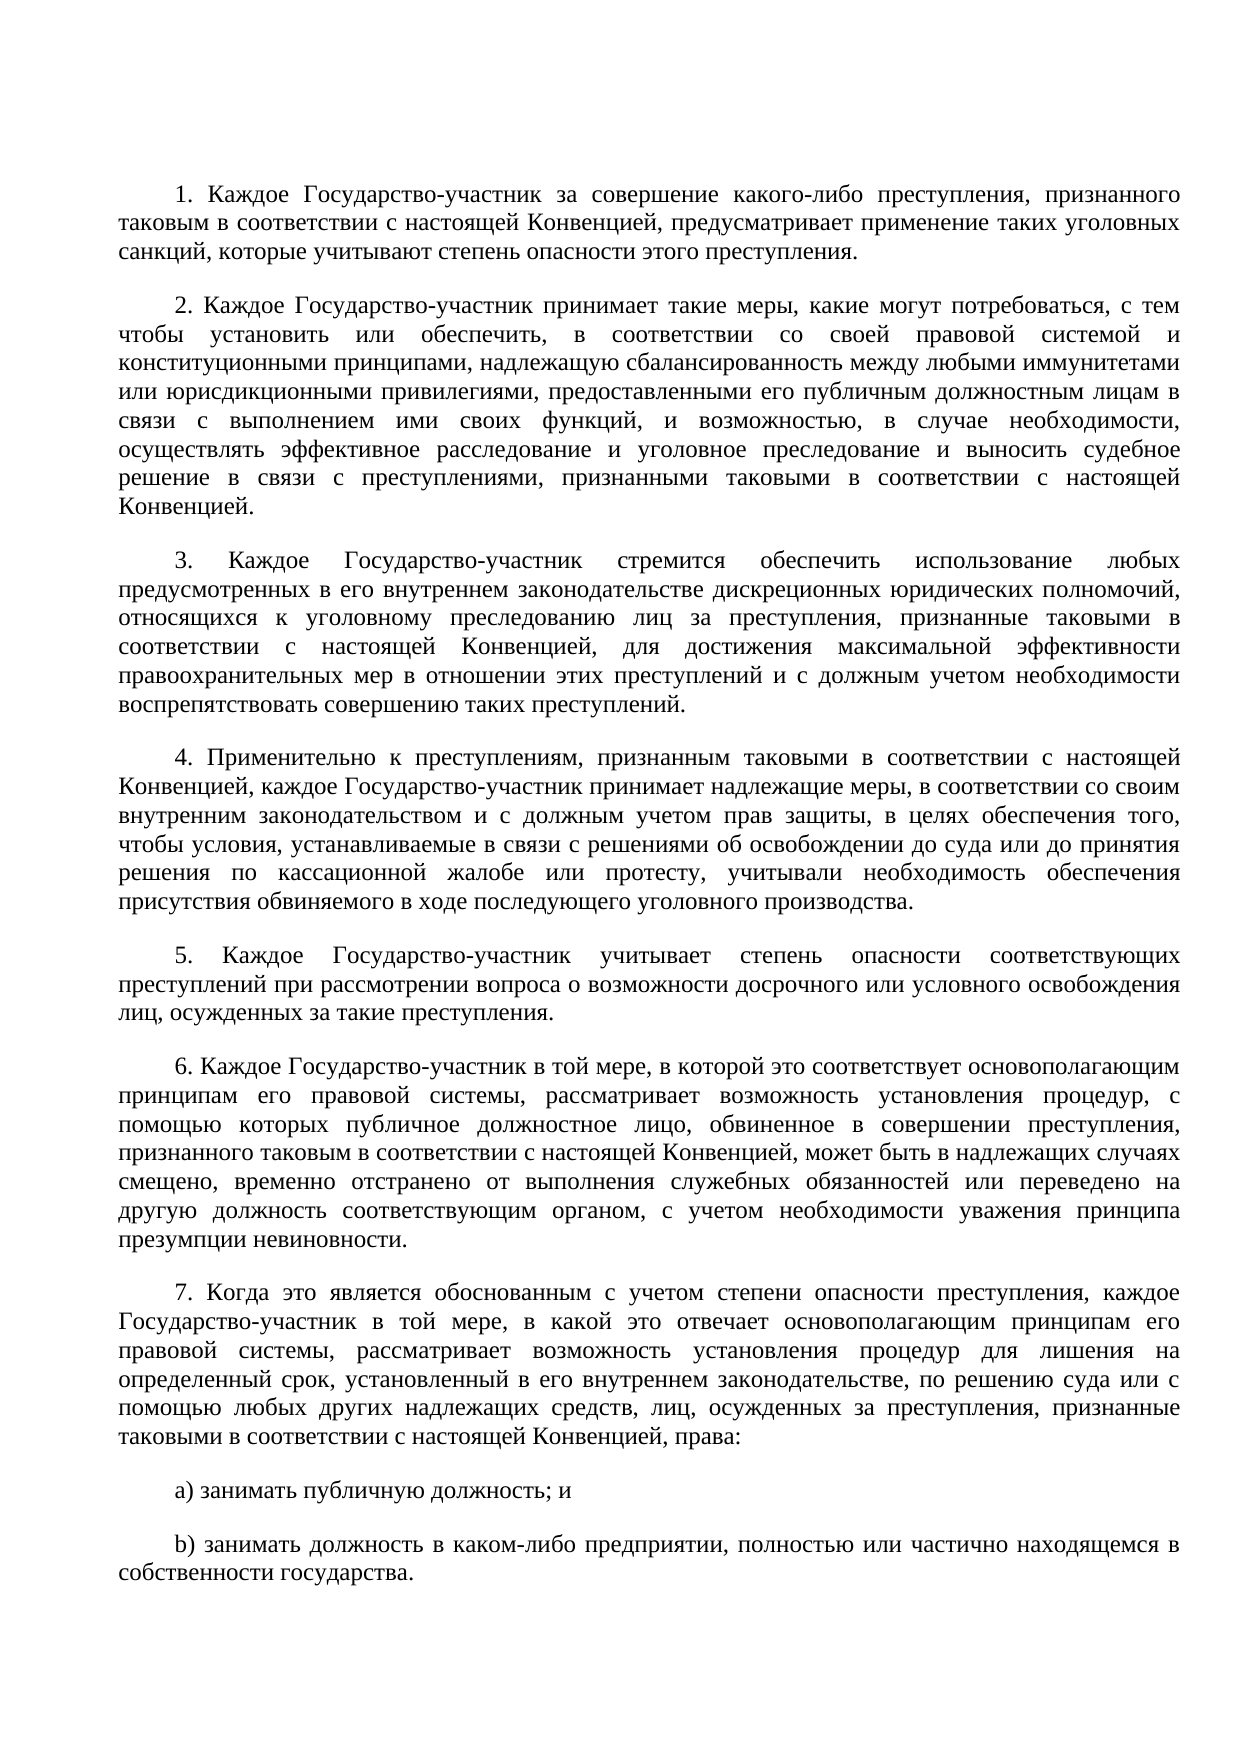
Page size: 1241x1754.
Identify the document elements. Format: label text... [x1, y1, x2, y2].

text 4. Применительно к преступлениям, признанным таковыми в соответствии с настоящей Конвенцией, каждое Государство-участник принимает надлежащие меры, в соответствии со своим внутренним законодательством и с должным учетом прав защиты, в целях обеспечения того, чтобы условия, устанавливаемые в связи с решениями об освобождении до суда или до принятия решения по кассационной жалобе или протесту, учитывали необходимость обеспечения присутствия обвиняемого в ходе последующего уголовного производства. [118, 742, 1181, 915]
text 5. Каждое Государство-участник учитывает степень опасности соответствующих преступлений при рассмотрении вопроса о возможности досрочного или условного освобождения лиц, осужденных за такие преступления. [118, 940, 1181, 1026]
text 6. Каждое Государство-участник в той мере, в которой это соответствует основополагающим принципам его правовой системы, рассматривает возможность установления процедур, с помощью которых публичное должностное лицо, обвиненное в совершении преступления, признанного таковым в соответствии с настоящей Конвенцией, может быть в надлежащих случаях смещено, временно отстранено от выполнения служебных обязанностей или переведено на другую должность соответствующим органом, с учетом необходимости уважения принципа презумпции невиновности. [118, 1051, 1181, 1252]
text 7. Когда это является обоснованным с учетом степени опасности преступления, каждое Государство-участник в той мере, в какой это отвечает основополагающим принципам его правовой системы, рассматривает возможность установления процедур для лишения на определенный срок, установленный в его внутреннем законодательстве, по решению суда или с помощью любых других надлежащих средств, лиц, осужденных за преступления, признанные таковыми в соответствии с настоящей Конвенцией, права: [118, 1277, 1181, 1450]
text 3. Каждое Государство-участник стремится обеспечить использование любых предусмотренных в его внутреннем законодательстве дискреционных юридических полномочий, относящихся к уголовному преследованию лиц за преступления, признанные таковыми в соответствии с настоящей Конвенцией, для достижения максимальной эффективности правоохранительных мер в отношении этих преступлений и с должным учетом необходимости воспрепятствовать совершению таких преступлений. [118, 545, 1181, 717]
text a) занимать публичную должность; и [118, 1475, 1181, 1504]
text b) занимать должность в каком-либо предприятии, полностью или частично находящемся в собственности государства. [118, 1529, 1181, 1586]
text 1. Каждое Государство-участник за совершение какого-либо преступления, признанного таковым в соответствии с настоящей Конвенцией, предусматривает применение таких уголовных санкций, которые учитывают степень опасности этого преступления. [118, 179, 1181, 265]
text 2. Каждое Государство-участник принимает такие меры, какие могут потребоваться, с тем чтобы установить или обеспечить, в соответствии со своей правовой системой и конституционными принципами, надлежащую сбалансированность между любыми иммунитетами или юрисдикционными привилегиями, предоставленными его публичным должностным лицам в связи с выполнением ими своих функций, и возможностью, в случае необходимости, осуществлять эффективное расследование и уголовное преследование и выносить судебное решение в связи с преступлениями, признанными таковыми в соответствии с настоящей Конвенцией. [118, 290, 1181, 520]
